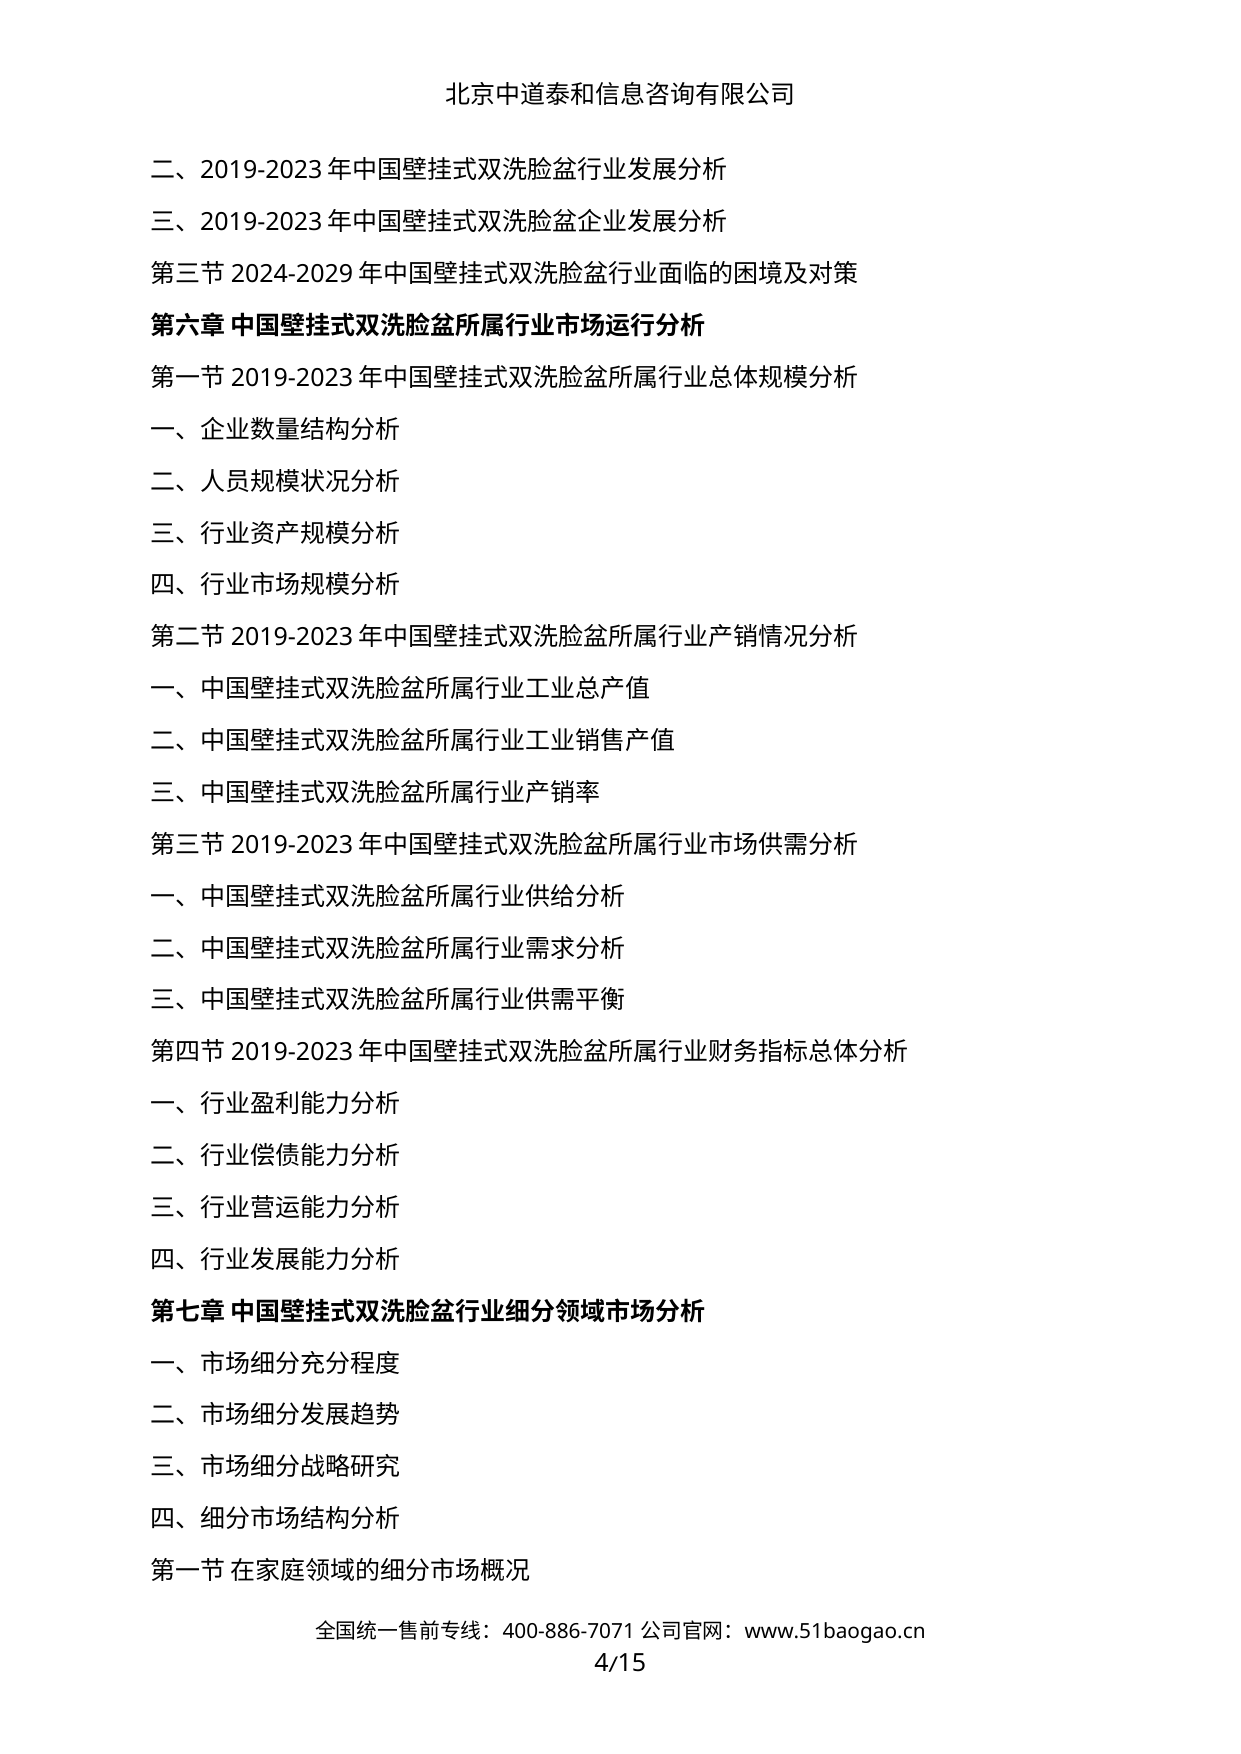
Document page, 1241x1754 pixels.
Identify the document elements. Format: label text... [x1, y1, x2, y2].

text 二、中国壁挂式双洗脸盆所属行业工业销售产值 [150, 721, 1090, 757]
text 四、行业市场规模分析 [150, 565, 1090, 601]
text 第二节 2019-2023年中国壁挂式双洗脸盆所属行业产销情况分析 [150, 617, 1090, 653]
text 第一节 在家庭领域的细分市场概况 [150, 1551, 1090, 1587]
text 三、中国壁挂式双洗脸盆所属行业供需平衡 [150, 980, 1090, 1016]
text 三、2019-2023年中国壁挂式双洗脸盆企业发展分析 [150, 202, 1090, 238]
text 第三节 2019-2023年中国壁挂式双洗脸盆所属行业市场供需分析 [150, 824, 1090, 861]
text 一、中国壁挂式双洗脸盆所属行业供给分析 [150, 876, 1090, 912]
text 三、中国壁挂式双洗脸盆所属行业产销率 [150, 772, 1090, 809]
text 三、行业资产规模分析 [150, 513, 1090, 549]
text 第一节 2019-2023年中国壁挂式双洗脸盆所属行业总体规模分析 [150, 357, 1090, 394]
text 二、2019-2023年中国壁挂式双洗脸盆行业发展分析 [150, 150, 1090, 186]
text 三、行业营运能力分析 [150, 1187, 1090, 1224]
text 三、市场细分战略研究 [150, 1447, 1090, 1483]
text 一、市场细分充分程度 [150, 1343, 1090, 1379]
text 二、中国壁挂式双洗脸盆所属行业需求分析 [150, 928, 1090, 964]
text 第三节 2024-2029年中国壁挂式双洗脸盆行业面临的困境及对策 [150, 254, 1090, 290]
text 第四节 2019-2023年中国壁挂式双洗脸盆所属行业财务指标总体分析 [150, 1032, 1090, 1068]
text 一、企业数量结构分析 [150, 409, 1090, 446]
text 四、细分市场结构分析 [150, 1499, 1090, 1535]
text 二、行业偿债能力分析 [150, 1136, 1090, 1172]
text 二、人员规模状况分析 [150, 461, 1090, 497]
text 二、市场细分发展趋势 [150, 1395, 1090, 1431]
text 第七章 中国壁挂式双洗脸盆行业细分领域市场分析 [150, 1291, 1090, 1327]
text 第六章 中国壁挂式双洗脸盆所属行业市场运行分析 [150, 306, 1090, 342]
text 四、行业发展能力分析 [150, 1239, 1090, 1276]
text 一、中国壁挂式双洗脸盆所属行业工业总产值 [150, 669, 1090, 705]
text 一、行业盈利能力分析 [150, 1084, 1090, 1120]
